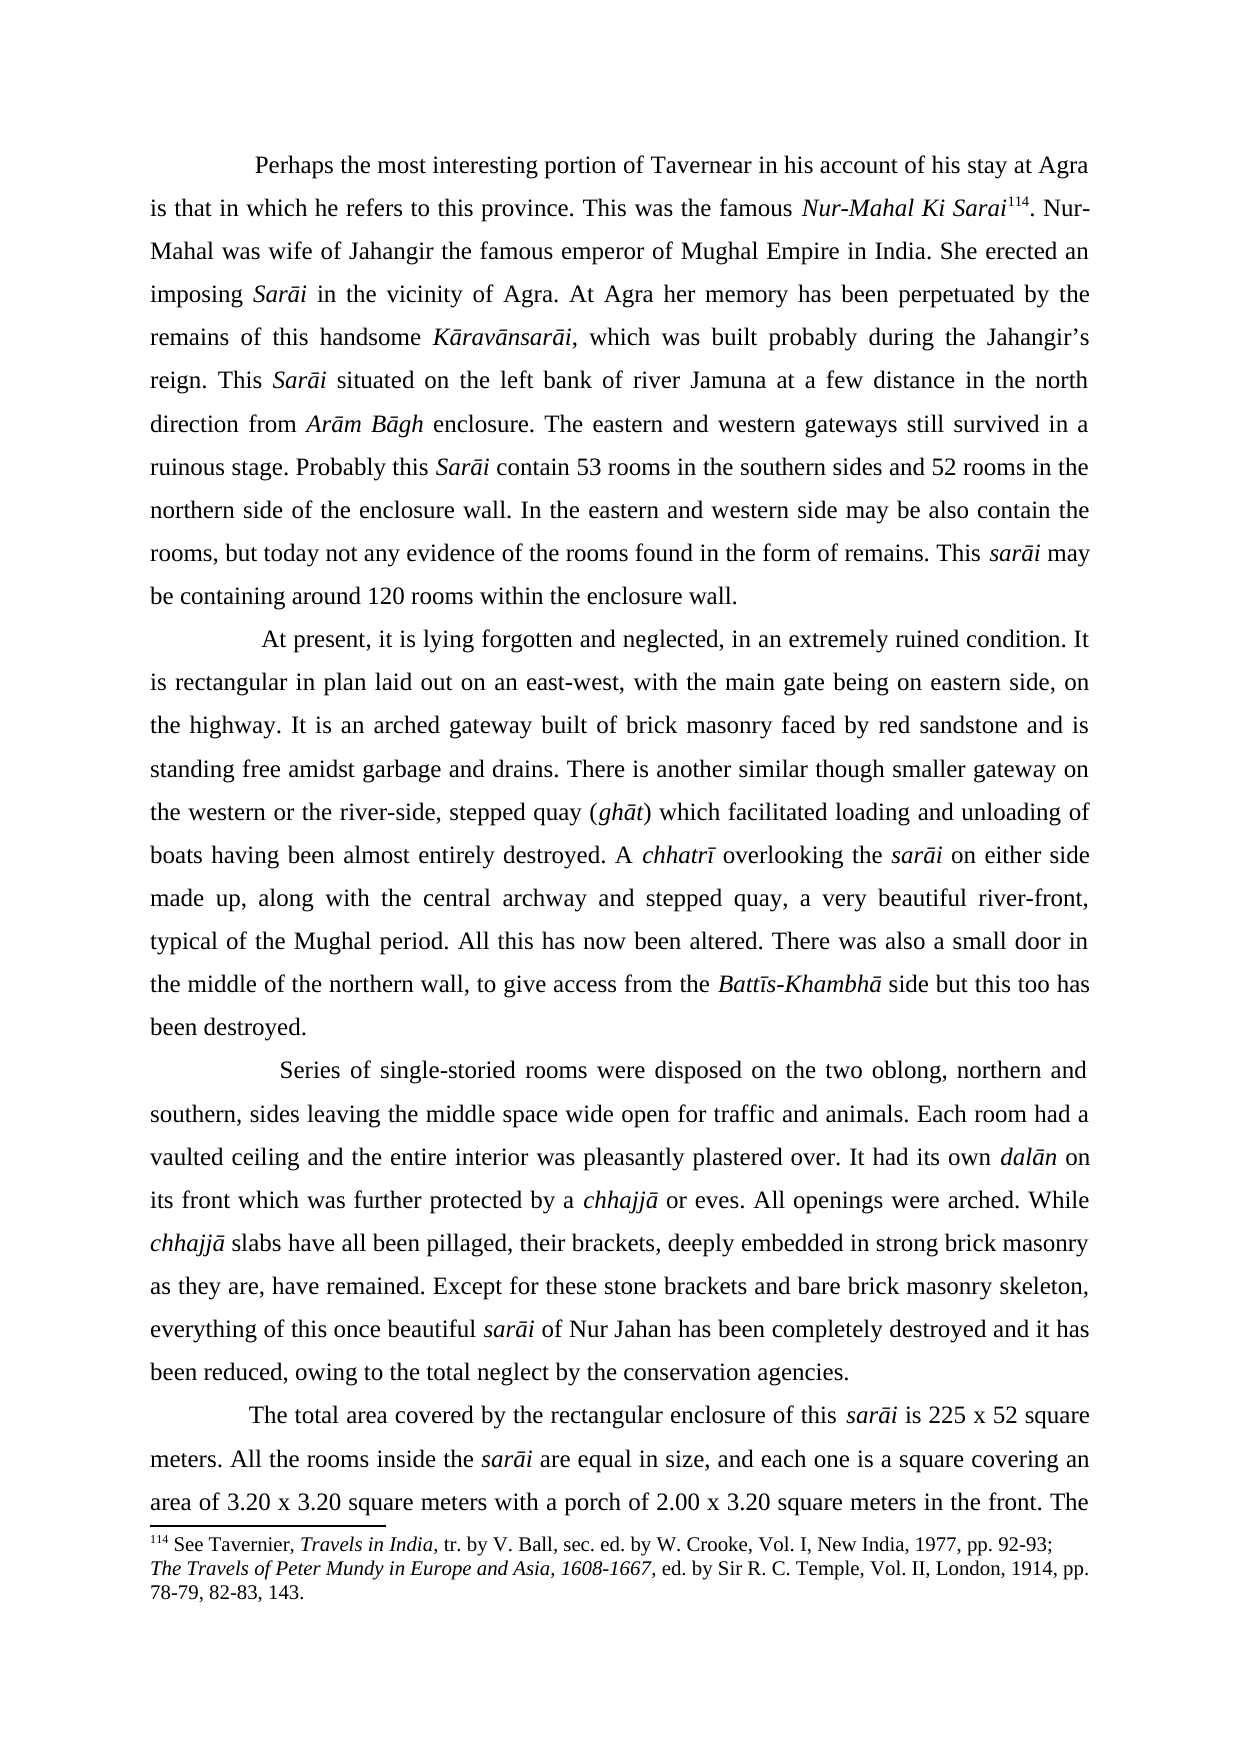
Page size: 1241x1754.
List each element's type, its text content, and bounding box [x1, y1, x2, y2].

text Perhaps the most interesting portion of Tavernear in his account of his stay at Agra is that in which he refers to this province. This was the famous Nur-Mahal Ki Sarai. Nur-Mahal was wife of Jahangir the famous emperor of Mughal Empire in India. She erected an imposing Sarāi in the vicinity of Agra. At Agra her memory has been perpetuated by the remains of this handsome Kāravānsarāi, which was built probably during the Jahangir’s reign. This Sarāi situated on the left bank of river Jamuna at a few distance in the north direction from Arām Bāgh enclosure. The eastern and western gateways still survived in a ruinous stage. Probably this Sarāi contain 53 rooms in the southern sides and 52 rooms in the northern side of the enclosure wall. In the eastern and western side may be also contain the rooms, but today not any evidence of the rooms found in the form of remains. This sarāi may be containing around 120 rooms within the enclosure wall. [150, 150, 1090, 610]
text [150, 1401, 1090, 1516]
text At present, it is lying forgotten and neglected, in an extremely ruined condition. It is rectangular in plan laid out on an east-west, with the main gate being on eastern side, on the highway. It is an arched gateway built of brick masonry faced by red sandstone and is standing free amidst garbage and drains. There is another similar though smaller gateway on the western or the river-side, stepped quay (ghāt) which facilitated loading and unloading of boats having been almost entirely destroyed. A chhatrī overlooking the sarāi on either side made up, along with the central archway and stepped quay, a very beautiful river-front, typical of the Mughal period. All this has now been altered. There was also a small door in the middle of the northern wall, to give access from the Battīs-Khambhā side but this too has been destroyed. [150, 624, 1090, 1041]
text Series of single-storied rooms were disposed on the two oblong, northern and southern, sides leaving the middle space wide open for traffic and animals. Each room had a vaulted ceiling and the entire interior was pleasantly plastered over. It had its own dalān on its front which was further protected by a chhajjā or eves. All openings were arched. While chhajjā slabs have all been pillaged, their brackets, deeply embedded in strong brick masonry as they are, have remained. Except for these stone brackets and bare brick masonry skeleton, everything of this once beautiful sarāi of Nur Jahan has been completely destroyed and it has been reduced, owing to the total neglect by the conservation agencies. [150, 1056, 1090, 1386]
